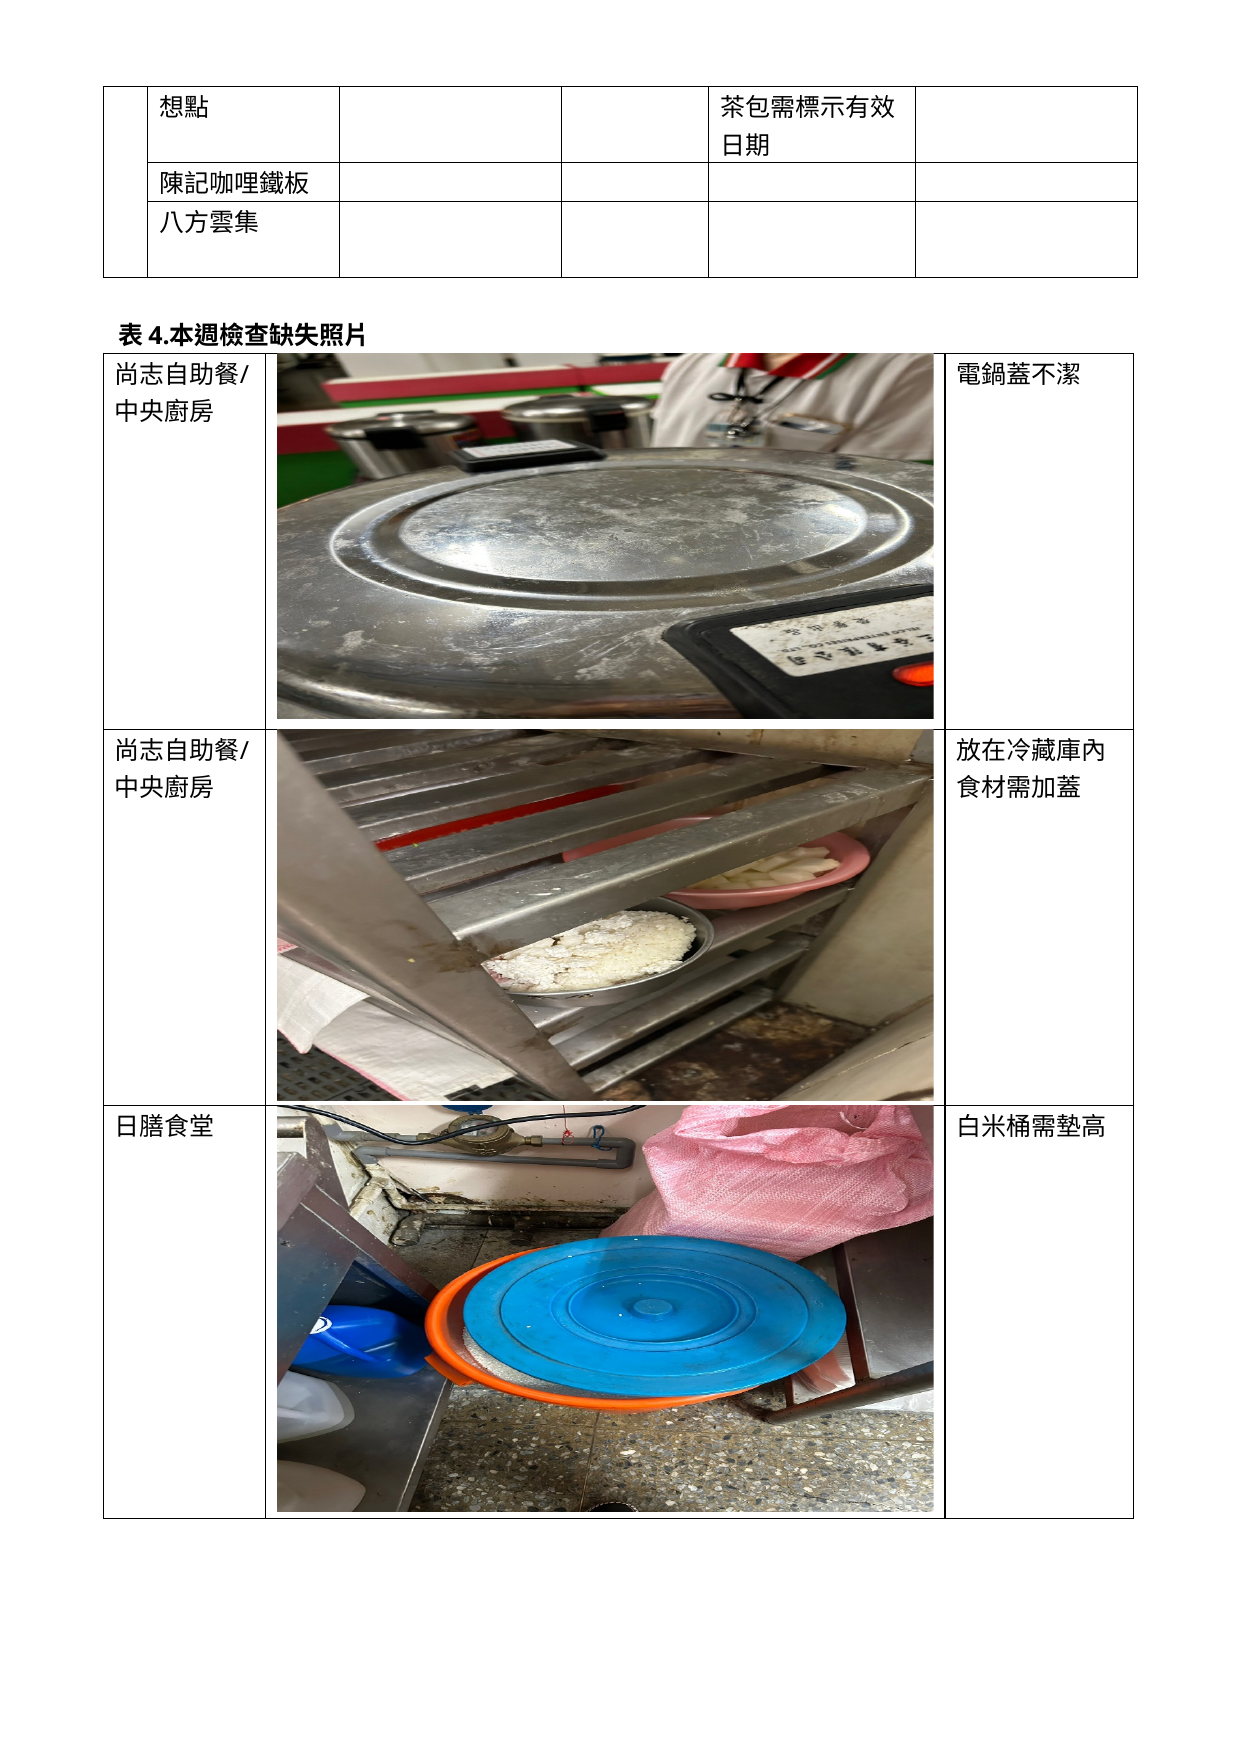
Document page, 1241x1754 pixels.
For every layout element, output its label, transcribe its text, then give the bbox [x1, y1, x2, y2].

table_cell [562, 202, 708, 277]
table_cell 尚志自助餐/中央廚房 [104, 730, 265, 1105]
table_cell [916, 163, 1137, 201]
table_cell 白米桶需墊高 [946, 1106, 1133, 1518]
table_cell 放在冷藏庫內食材需加蓋 [946, 730, 1133, 1105]
table_cell [340, 202, 561, 277]
picture [277, 729, 934, 1101]
table_cell [340, 87, 561, 162]
table_cell [562, 87, 708, 162]
table_cell 陳記咖哩鐵板 [148, 163, 339, 201]
table_cell [266, 1106, 944, 1518]
picture [277, 353, 934, 719]
picture [277, 1105, 934, 1512]
text 表4.本週檢查缺失照片 [118, 315, 1122, 353]
table_header [266, 354, 944, 729]
table_cell [709, 202, 915, 277]
table_cell [266, 730, 944, 1105]
table_header 電鍋蓋不潔 [946, 354, 1133, 729]
table_header 尚志自助餐/中央廚房 [104, 354, 265, 729]
table_cell [916, 87, 1137, 162]
table_cell [562, 163, 708, 201]
table_cell [709, 163, 915, 201]
table_cell 茶包需標示有效日期 [709, 87, 915, 162]
table_cell 日膳食堂 [104, 1106, 265, 1518]
table_cell [340, 163, 561, 201]
table_cell [916, 202, 1137, 277]
table_cell 想點 [148, 87, 339, 162]
table_cell 八方雲集 [148, 202, 339, 277]
